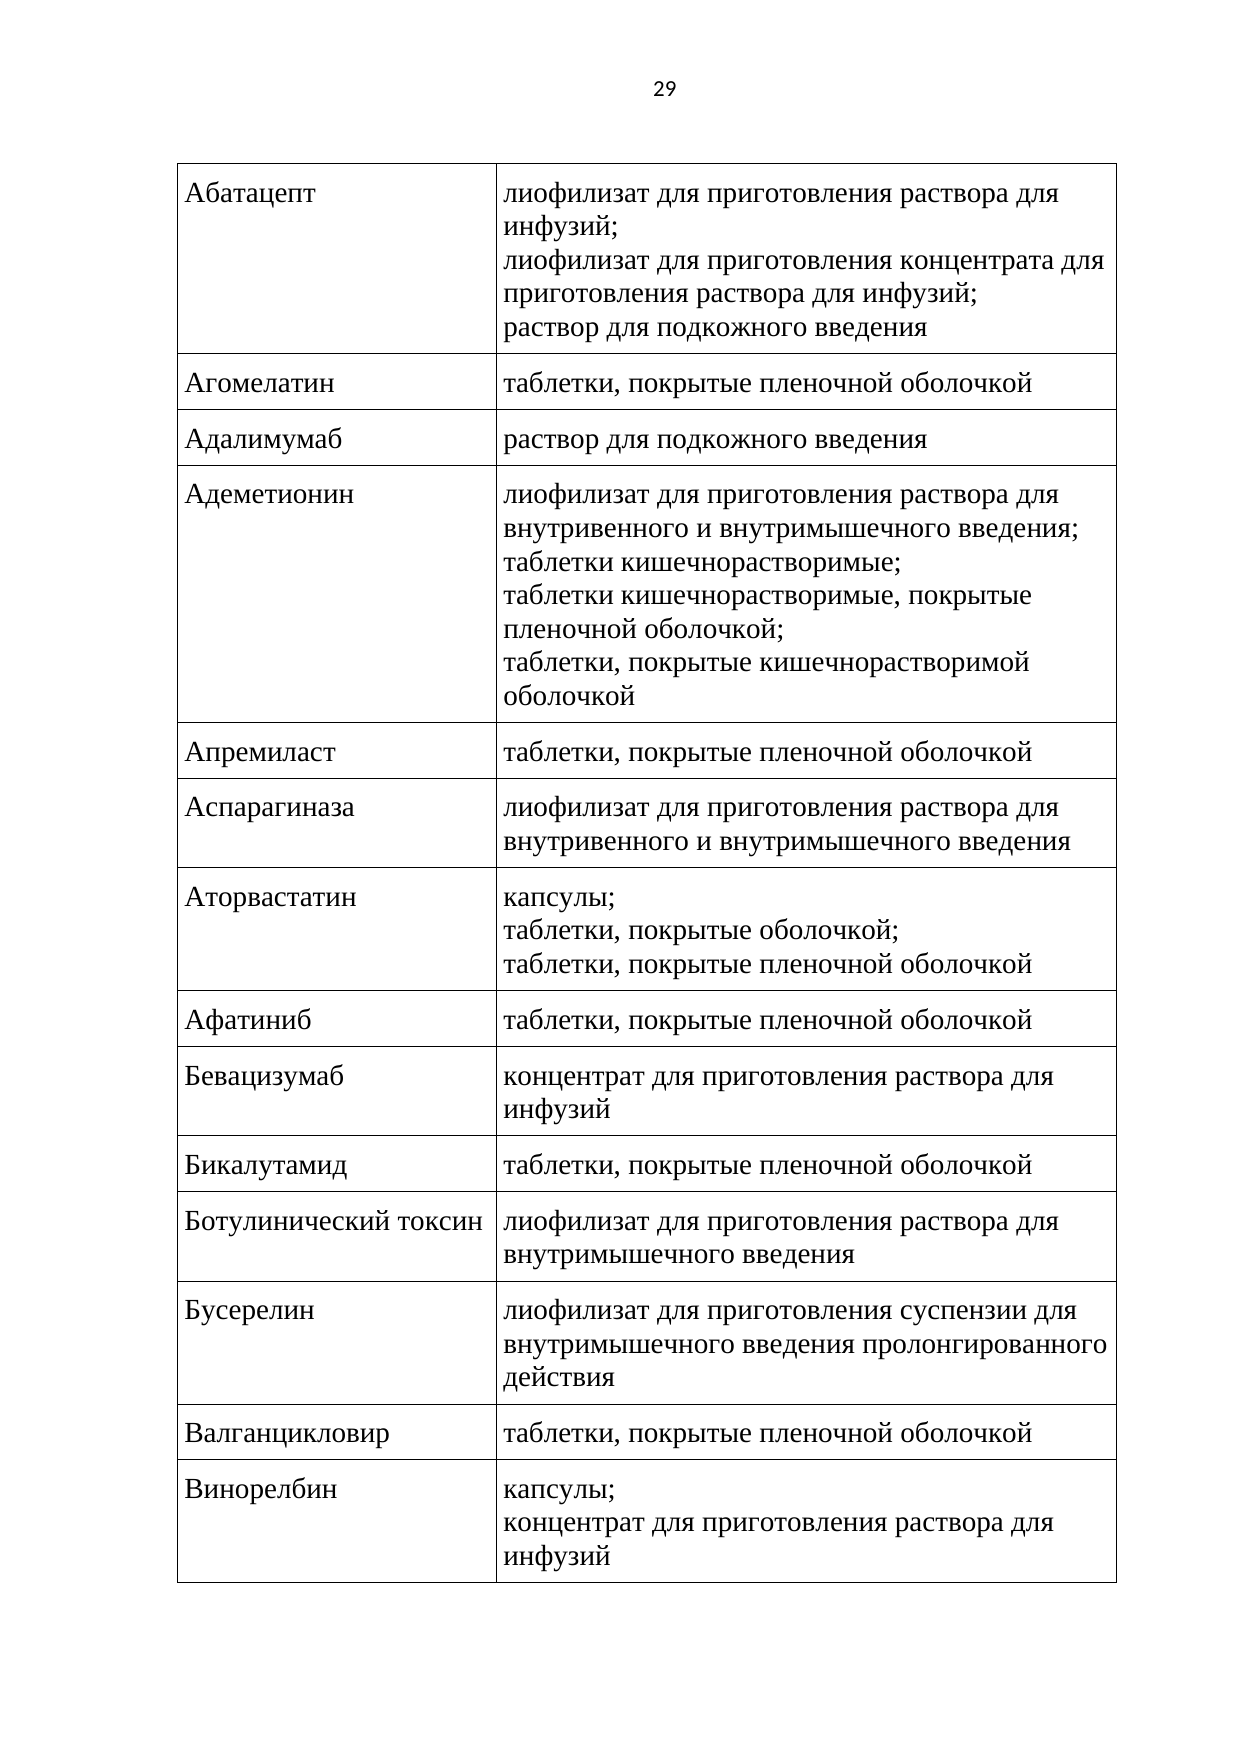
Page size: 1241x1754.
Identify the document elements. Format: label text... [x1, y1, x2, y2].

table_cell таблетки, покрытые пленочной оболочкой [497, 723, 1116, 778]
table_cell Бикалутамид [178, 1136, 496, 1191]
table_cell таблетки, покрытые пленочной оболочкой [497, 1136, 1116, 1191]
table_cell лиофилизат для приготовления раствора для внутривенного и внутримышечного введения; таблетки кишечнорастворимые; таблетки кишечнорастворимые, покрытые пленочной оболочкой; таблетки, покрытые кишечнорастворимой оболочкой [497, 466, 1116, 722]
table_cell Апремиласт [178, 723, 496, 778]
table_cell лиофилизат для приготовления раствора для внутримышечного введения [497, 1192, 1116, 1281]
table_cell Бевацизумаб [178, 1047, 496, 1135]
table_cell Агомелатин [178, 354, 496, 409]
table_cell капсулы; концентрат для приготовления раствора для инфузий [497, 1460, 1116, 1582]
table_cell Аспарагиназа [178, 779, 496, 867]
table_cell Афатиниб [178, 991, 496, 1046]
table_cell Адалимумаб [178, 410, 496, 465]
table_cell Ботулинический токсин [178, 1192, 496, 1281]
table_cell раствор для подкожного введения [497, 410, 1116, 465]
table_cell лиофилизат для приготовления раствора для внутривенного и внутримышечного введения [497, 779, 1116, 867]
table_cell Адеметионин [178, 466, 496, 722]
table_cell Валганцикловир [178, 1405, 496, 1459]
table_header Абатацепт [178, 164, 496, 353]
table_cell таблетки, покрытые пленочной оболочкой [497, 354, 1116, 409]
table_header лиофилизат для приготовления раствора для инфузий; лиофилизат для приготовления концентрата для приготовления раствора для инфузий; раствор для подкожного введения [497, 164, 1116, 353]
table_cell капсулы; таблетки, покрытые оболочкой; таблетки, покрытые пленочной оболочкой [497, 868, 1116, 990]
table_cell таблетки, покрытые пленочной оболочкой [497, 991, 1116, 1046]
table_cell таблетки, покрытые пленочной оболочкой [497, 1405, 1116, 1459]
table_cell Аторвастатин [178, 868, 496, 990]
table_cell концентрат для приготовления раствора для инфузий [497, 1047, 1116, 1135]
table_cell Винорелбин [178, 1460, 496, 1582]
table_cell Бусерелин [178, 1282, 496, 1403]
table_cell лиофилизат для приготовления суспензии для внутримышечного введения пролонгированного действия [497, 1282, 1116, 1403]
